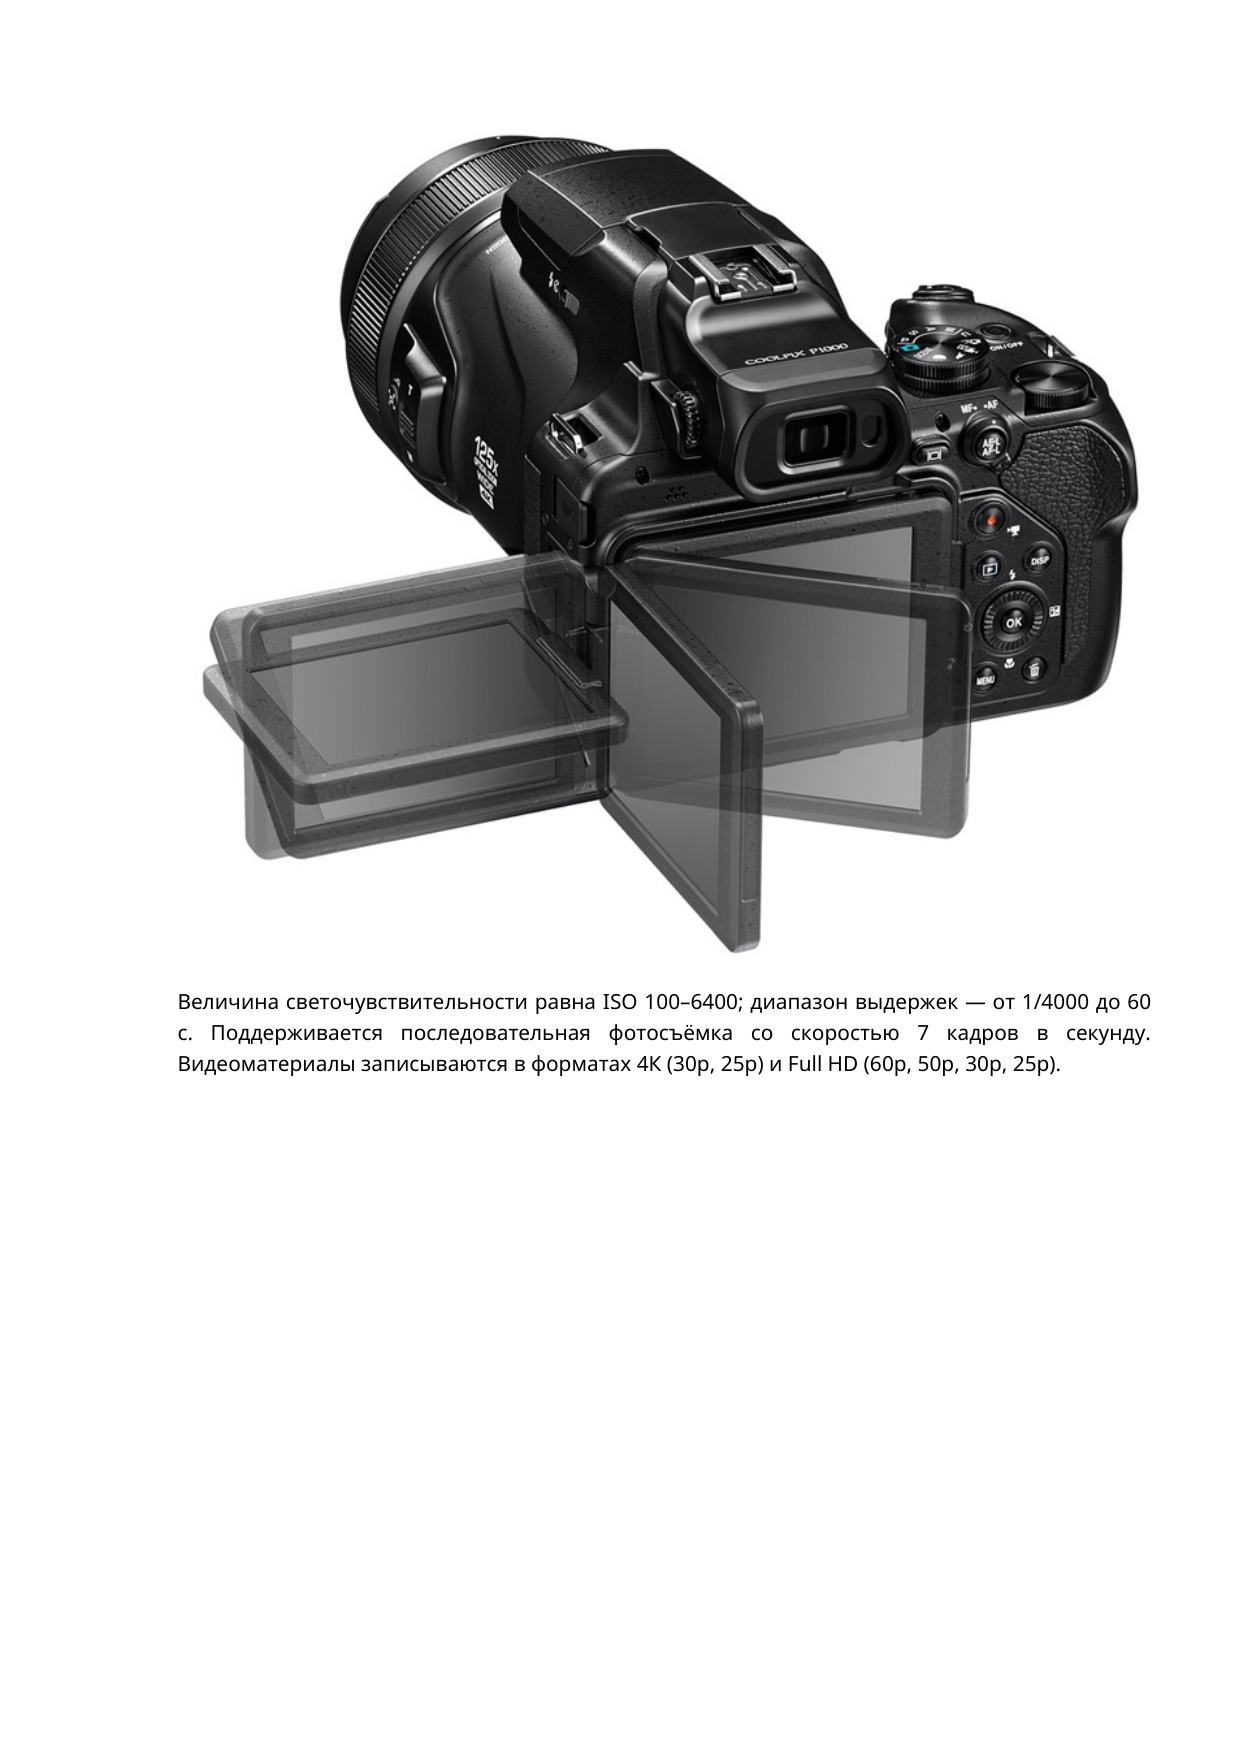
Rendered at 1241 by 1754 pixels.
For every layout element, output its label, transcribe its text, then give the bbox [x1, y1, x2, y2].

text Величина светочувствительности равна ISO 100–6400; диапазон выдержек — от 1/4000 до 60 с. Поддерживается последовательная фотосъёмка со скоростью 7 кадров в секунду. Видеоматериалы записываются в форматах 4К (30р, 25р) и Full HD (60р, 50р, 30р, 25р). [177, 984, 1152, 1078]
picture [177, 118, 1152, 966]
